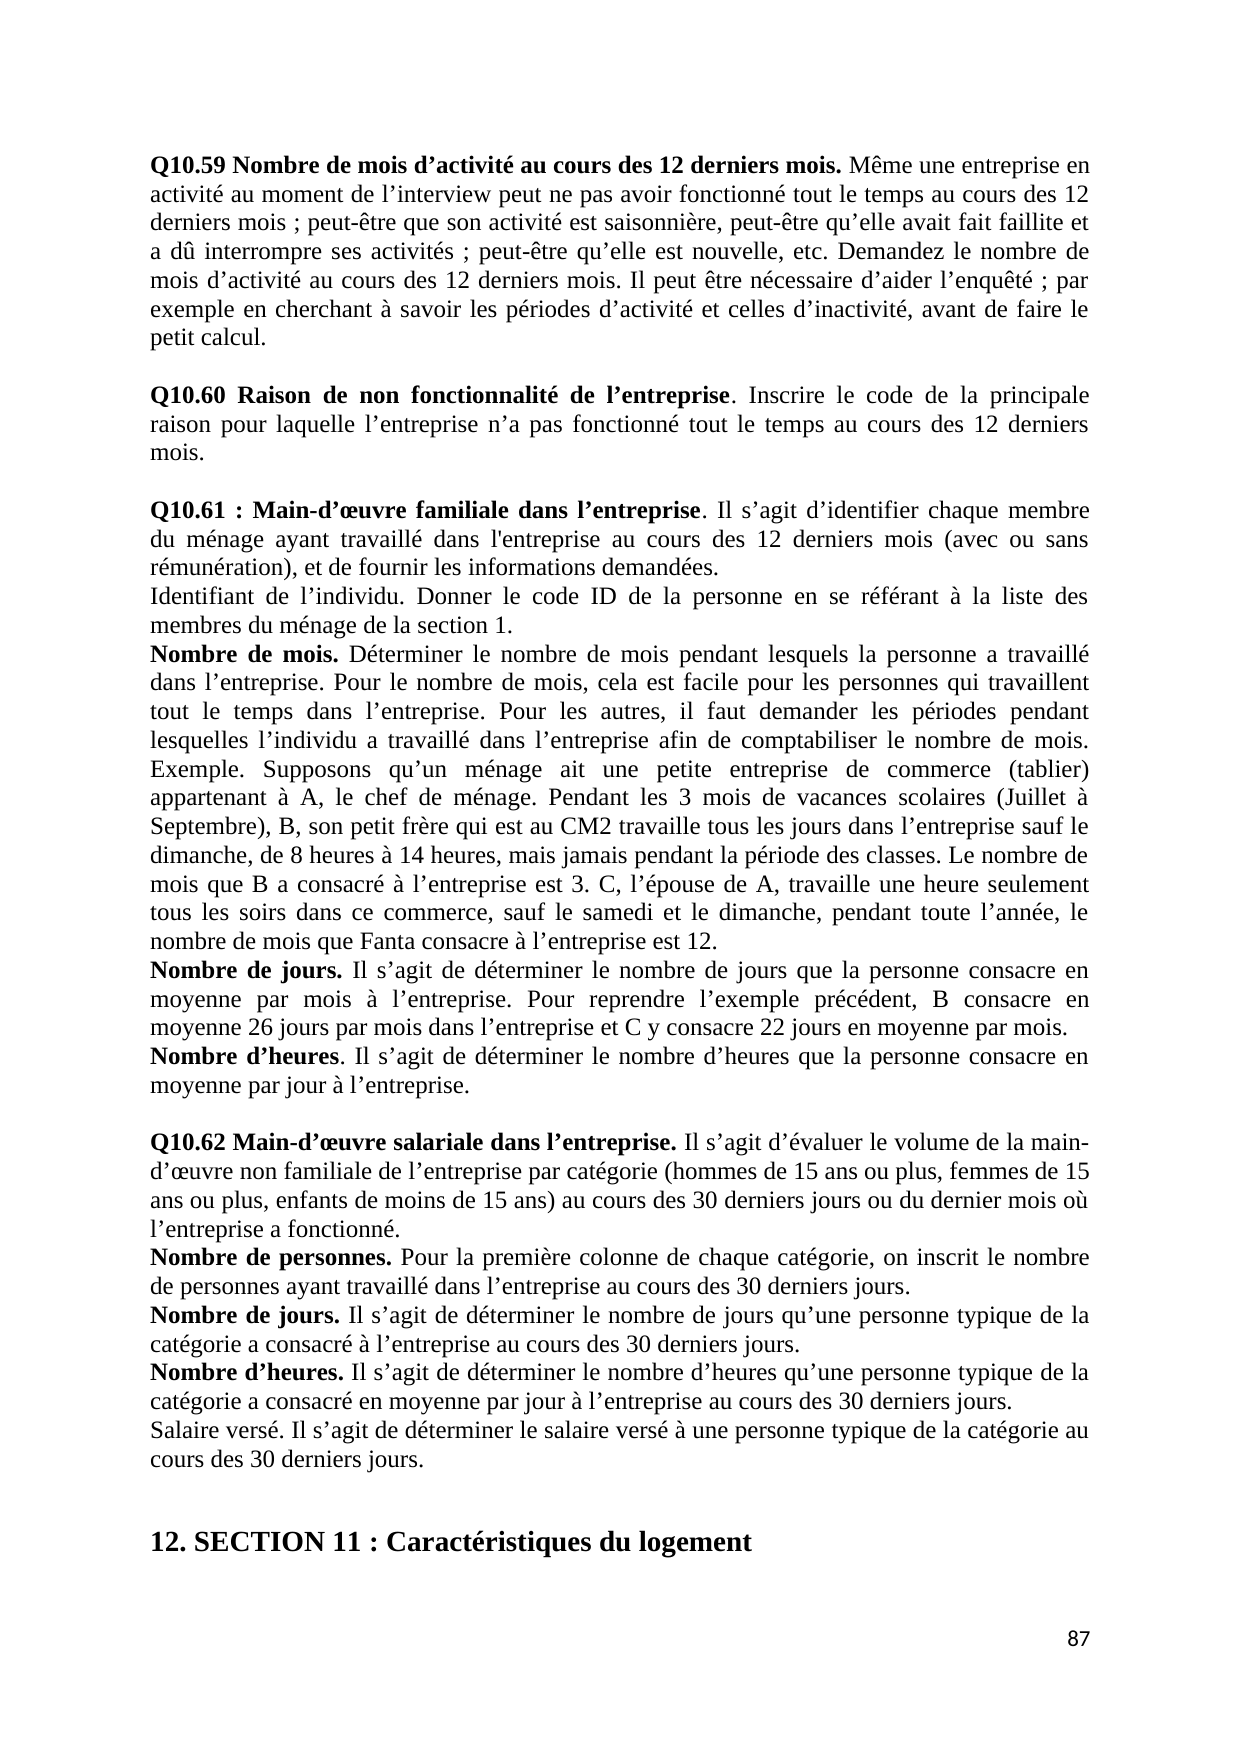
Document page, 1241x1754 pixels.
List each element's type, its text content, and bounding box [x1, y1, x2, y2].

text Nombre de jours. Il s’agit de déterminer le nombre de jours qu’une personne typique de la catégorie a consacré à l’entreprise au cours des 30 derniers jours. [150, 1300, 1090, 1357]
text Q10.60 Raison de non fonctionnalité de l’entreprise. Inscrire le code de la principale raison pour laquelle l’entreprise n’a pas fonctionné tout le temps au cours des 12 derniers mois. [150, 380, 1090, 466]
text Nombre de personnes. Pour la première colonne de chaque catégorie, on inscrit le nombre de personnes ayant travaillé dans l’entreprise au cours des 30 derniers jours. [150, 1242, 1090, 1300]
text Q10.61 : Main-d’œuvre familiale dans l’entreprise. Il s’agit d’identifier chaque membre du ménage ayant travaillé dans l'entreprise au cours des 12 derniers mois (avec ou sans rémunération), et de fournir les informations demandées. [150, 495, 1090, 581]
text Salaire versé. Il s’agit de déterminer le salaire versé à une personne typique de la catégorie au cours des 30 derniers jours. [150, 1415, 1090, 1472]
text Q10.62 Main-d’œuvre salariale dans l’entreprise. Il s’agit d’évaluer le volume de la main-d’œuvre non familiale de l’entreprise par catégorie (hommes de 15 ans ou plus, femmes de 15 ans ou plus, enfants de moins de 15 ans) au cours des 30 derniers jours ou du dernier mois où l’entreprise a fonctionné. [150, 1127, 1090, 1242]
subtitle 12. SECTION 11 : Caractéristiques du logement [150, 1524, 1090, 1557]
text Q10.59 Nombre de mois d’activité au cours des 12 derniers mois. Même une entreprise en activité au moment de l’interview peut ne pas avoir fonctionné tout le temps au cours des 12 derniers mois ; peut-être que son activité est saisonnière, peut-être qu’elle avait fait faillite et a dû interrompre ses activités ; peut-être qu’elle est nouvelle, etc. Demandez le nombre de mois d’activité au cours des 12 derniers mois. Il peut être nécessaire d’aider l’enquêté ; par exemple en cherchant à savoir les périodes d’activité et celles d’inactivité, avant de faire le petit calcul. [150, 150, 1090, 351]
text Nombre d’heures. Il s’agit de déterminer le nombre d’heures que la personne consacre en moyenne par jour à l’entreprise. [150, 1041, 1090, 1099]
text Nombre de mois. Déterminer le nombre de mois pendant lesquels la personne a travaillé dans l’entreprise. Pour le nombre de mois, cela est facile pour les personnes qui travaillent tout le temps dans l’entreprise. Pour les autres, il faut demander les périodes pendant lesquelles l’individu a travaillé dans l’entreprise afin de comptabiliser le nombre de mois. Exemple. Supposons qu’un ménage ait une petite entreprise de commerce (tablier) appartenant à A, le chef de ménage. Pendant les 3 mois de vacances scolaires (Juillet à Septembre), B, son petit frère qui est au CM2 travaille tous les jours dans l’entreprise sauf le dimanche, de 8 heures à 14 heures, mais jamais pendant la période des classes. Le nombre de mois que B a consacré à l’entreprise est 3. C, l’épouse de A, travaille une heure seulement tous les soirs dans ce commerce, sauf le samedi et le dimanche, pendant toute l’année, le nombre de mois que Fanta consacre à l’entreprise est 12. [150, 639, 1090, 955]
text Nombre d’heures. Il s’agit de déterminer le nombre d’heures qu’une personne typique de la catégorie a consacré en moyenne par jour à l’entreprise au cours des 30 derniers jours. [150, 1357, 1090, 1415]
text Identifiant de l’individu. Donner le code ID de la personne en se référant à la liste des membres du ménage de la section 1. [150, 581, 1090, 639]
text Nombre de jours. Il s’agit de déterminer le nombre de jours que la personne consacre en moyenne par mois à l’entreprise. Pour reprendre l’exemple précédent, B consacre en moyenne 26 jours par mois dans l’entreprise et C y consacre 22 jours en moyenne par mois. [150, 955, 1090, 1041]
